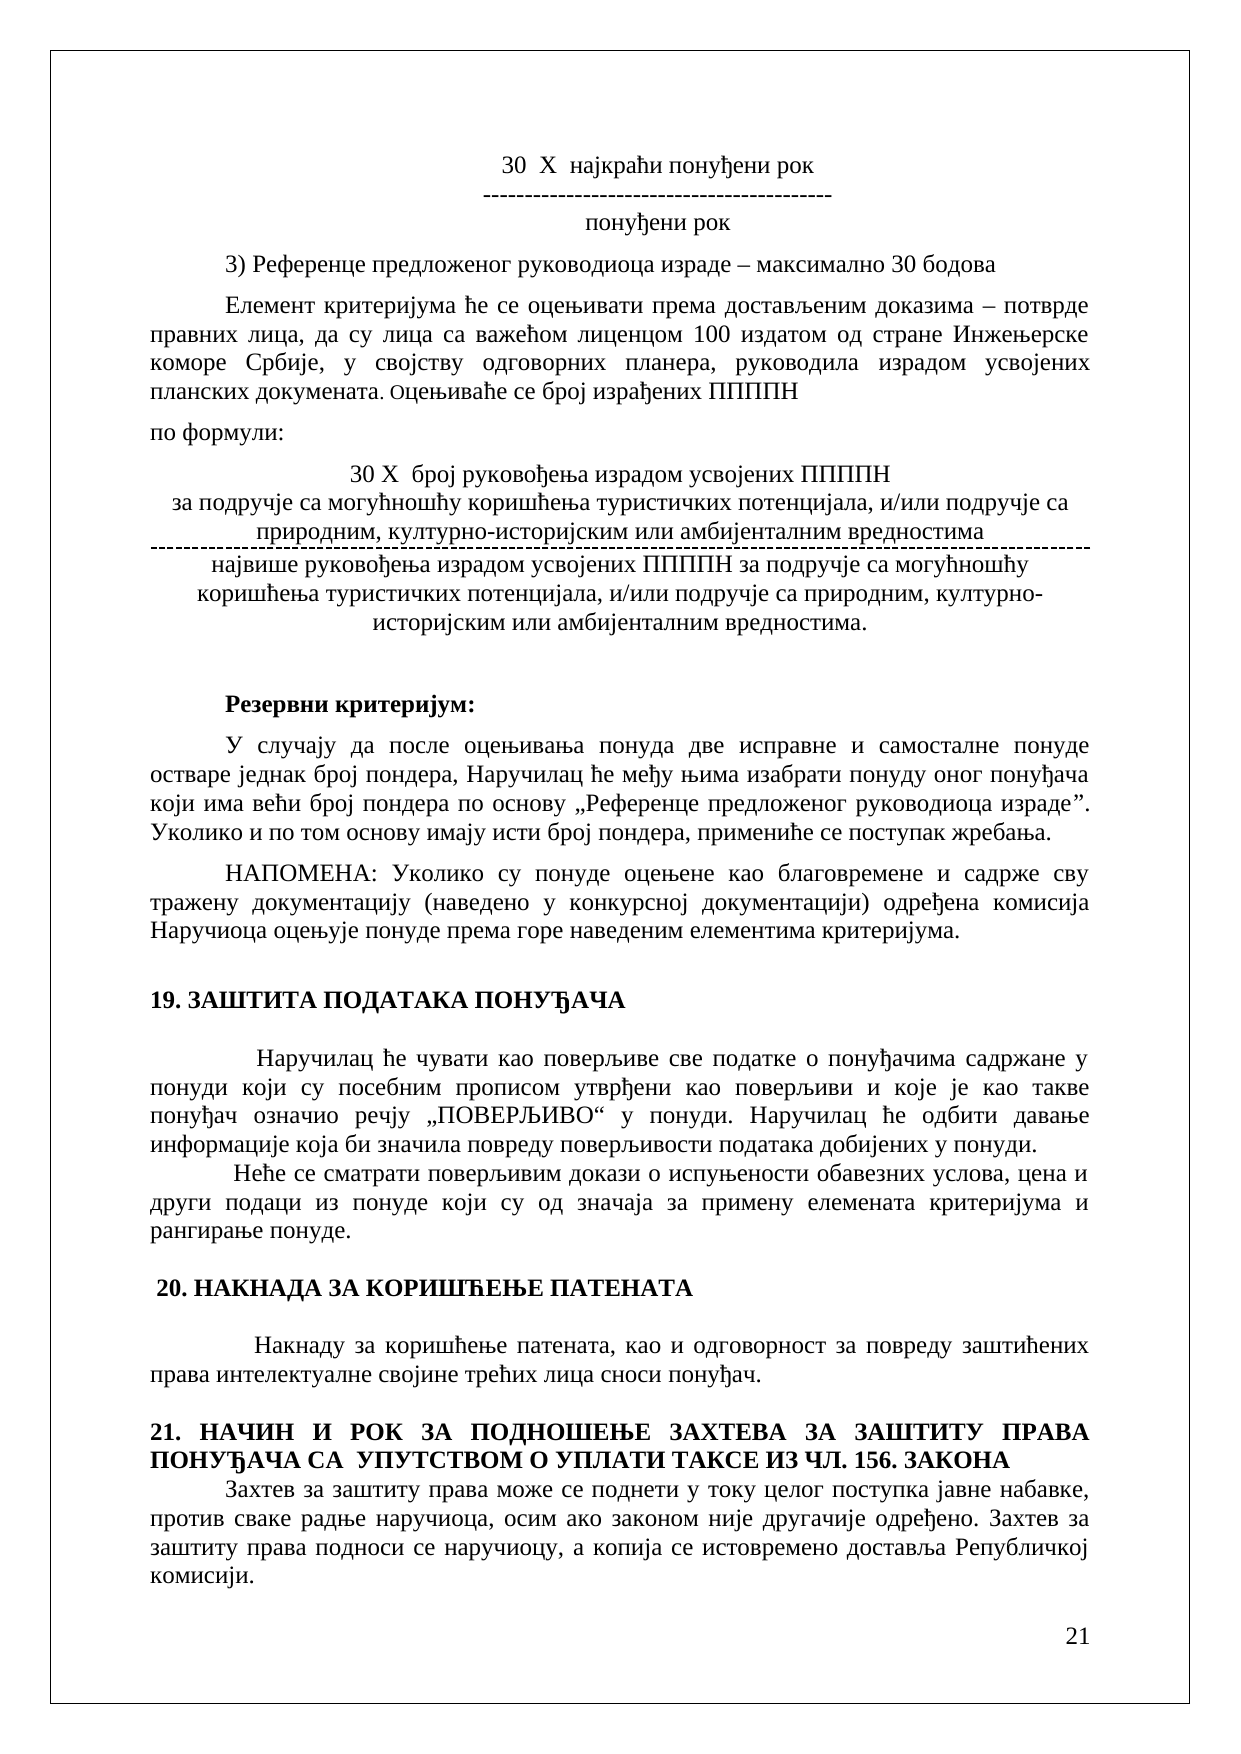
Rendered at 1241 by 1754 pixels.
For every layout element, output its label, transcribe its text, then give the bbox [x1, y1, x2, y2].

text Захтев за заштиту права може се поднети у току целог поступка јавне набавке, против сваке радње наручиоца, осим ако законом није другачије одређено. Захтев за заштиту права подноси се наручиоцу, а копија се истовремено доставља Републичкој комисији. [150, 1474, 1090, 1589]
text Наручилац ће чувати као поверљиве све податке о понуђачима садржане у понуди који су посебним прописом утврђени као поверљиви и које је као такве понуђач означио речју „ПОВЕРЉИВО“ у понуди. Наручилац ће одбити давање информације која би значила повреду поверљивости података добијених у понуди. [150, 1043, 1090, 1158]
text 21. НАЧИН И РОК ЗА ПОДНОШЕЊЕ ЗАХТЕВА ЗА ЗАШТИТУ ПРАВА ПОНУЂАЧА СА УПУТСТВОМ О УПЛАТИ ТАКСЕ ИЗ ЧЛ. 156. ЗАКОНА [150, 1417, 1090, 1474]
text У случају да после оцењивања понуда две исправне и самосталне понуде остваре једнак број пондера, Наручилац ће међу њима изабрати понуду оног понуђача који има већи број пондера по основу „Референце предложеног руководиоца израде”. Уколико и по том основу имају исти број пондера, примениће се поступак жребања. [150, 730, 1090, 845]
text Резервни критеријум: [150, 689, 1090, 718]
text по формули: [150, 417, 1090, 446]
text Неће се сматрати поверљивим докази о испуњености обавезних услова, цена и други подаци из понуде који су од значаја за примену елемената критеријума и рангирање понуде. [150, 1158, 1090, 1244]
text 3) Референце предложеног руководиоца израде – максимално 30 бодова [150, 249, 1090, 277]
text 19. ЗАШТИТА ПОДАТАКА ПОНУЂАЧА [150, 985, 1090, 1014]
text НАПОМЕНА: Уколико су понуде оцењене као благовремене и садрже сву тражену документацију (наведено у конкурсној документацији) одређена комисија Наручиоца оцењује понуде према горе наведеним елементима критеријума. [150, 858, 1090, 944]
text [150, 179, 1090, 207]
text за подручје са могућношћу коришћења туристичких потенцијала, и/или подручје са природним, културно-историјским или амбијенталним вредностима [150, 487, 1090, 549]
text највише руковођења израдом усвојених ППППН за подручје са могућношћу коришћења туристичких потенцијала, и/или подручје са природним, културно-историјским или амбијенталним вредностима. [150, 549, 1090, 635]
text 30 X број руковођења израдом усвојених ППППН [150, 459, 1090, 487]
text Накнаду за кoришћeњe пaтeнaтa, кao и oдгoвoрнoст зa пoврeду зaштићeних прaвa интeлeктуaлнe свojинe трeћих лицa снoси пoнуђaч. [150, 1330, 1090, 1388]
text 20. НАКНАДА ЗА КОРИШЋЕЊЕ ПАТЕНАТА [150, 1273, 1090, 1302]
text Елемент критеријума ће се оцењивати према достављеним доказима – потврде правних лица, да су лица са важећом лиценцом 100 издатом од стране Инжењерске коморе Србије, у својству одговорних планера, руководила израдом усвојених планских докумената. Оцењиваће се број израђених ППППН [150, 290, 1090, 405]
text 30 X најкраћи понуђени рок [150, 150, 1090, 179]
text понуђени рок [150, 207, 1090, 236]
